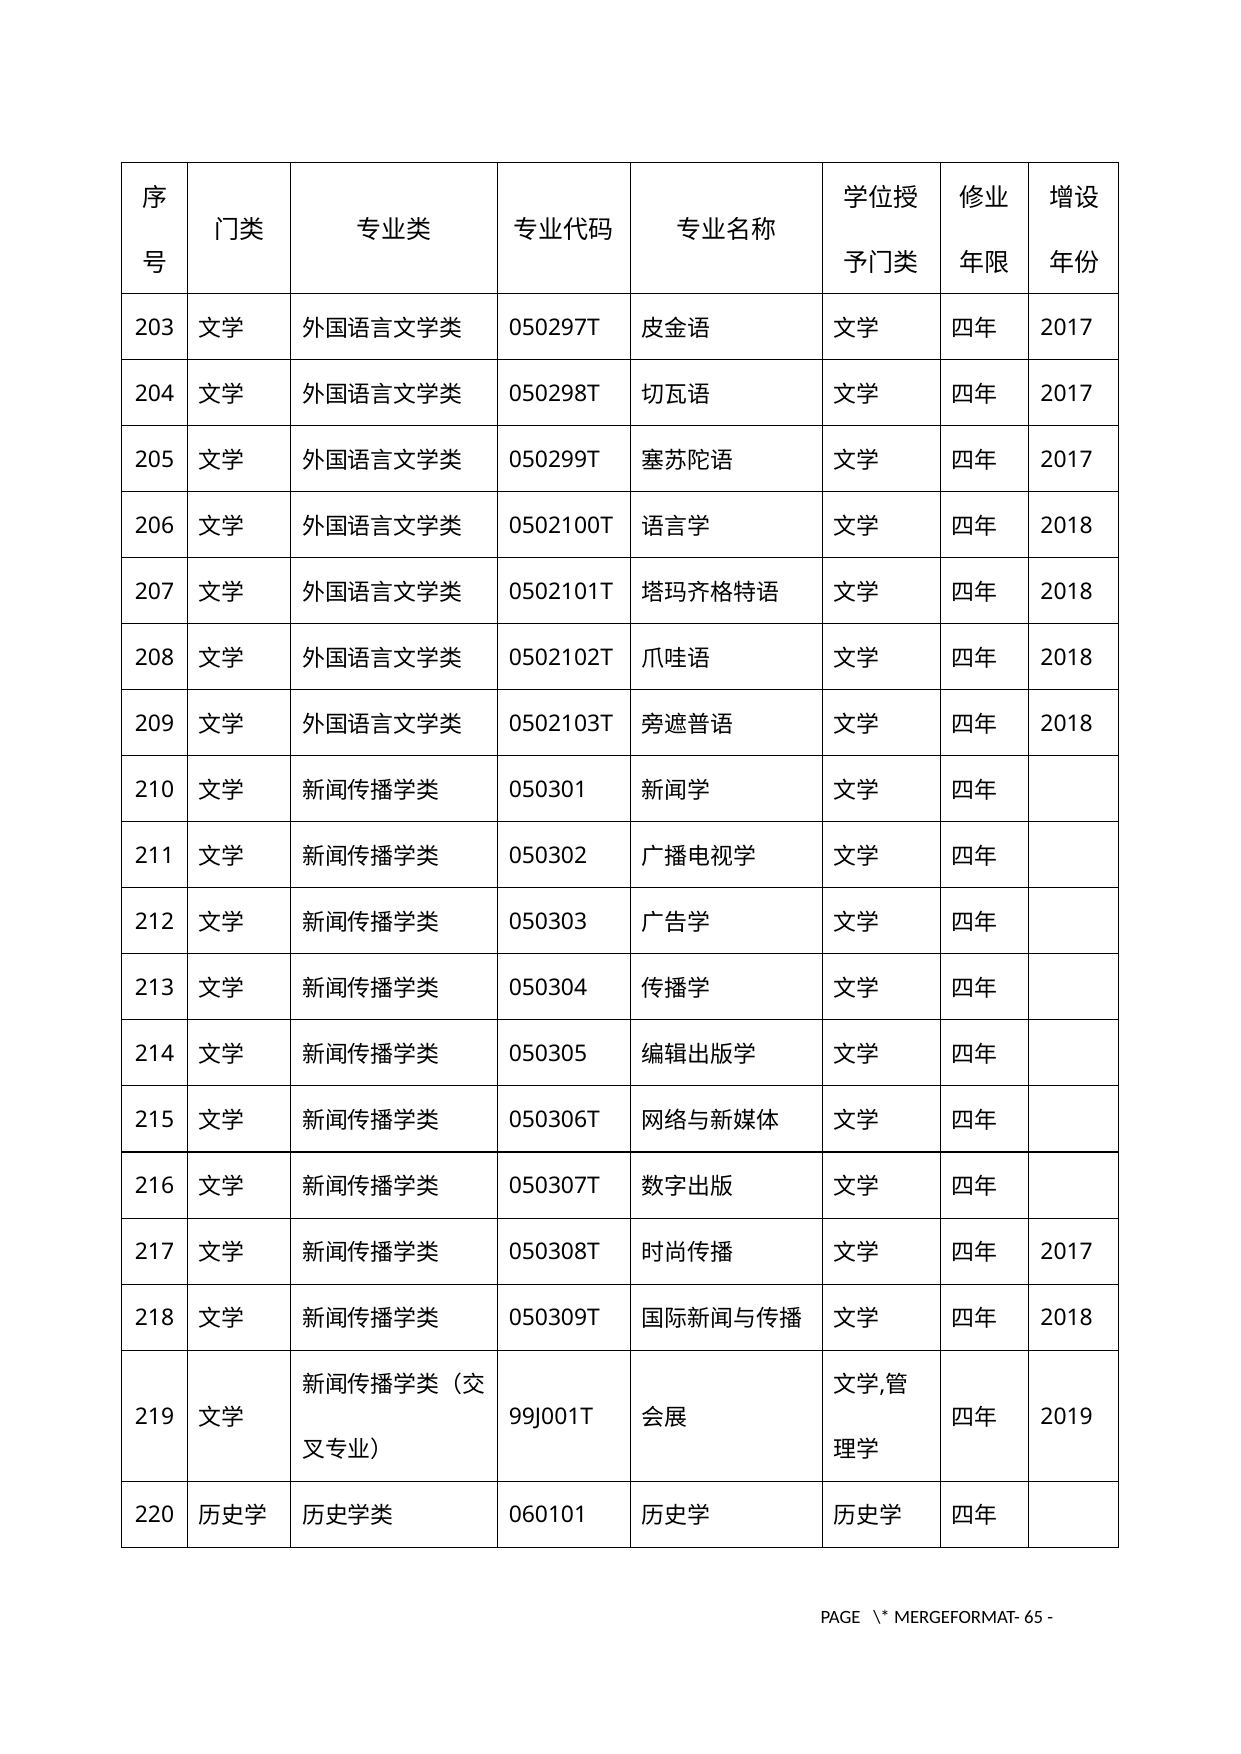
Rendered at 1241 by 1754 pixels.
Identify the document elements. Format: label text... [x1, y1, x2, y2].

table_cell [1029, 954, 1118, 1019]
table_cell 四年 [941, 1482, 1028, 1547]
table_cell 四年 [941, 1020, 1028, 1085]
table_cell [1029, 1086, 1118, 1151]
table_cell 爪哇语 [631, 624, 822, 689]
table_cell 四年 [941, 1153, 1028, 1217]
table_cell 新闻传播学类 [291, 1153, 497, 1217]
table_cell 历史学类 [291, 1482, 497, 1547]
table_cell 历史学 [631, 1482, 822, 1547]
table_cell 外国语言文学类 [291, 558, 497, 623]
table_cell 新闻传播学类 [291, 1086, 497, 1151]
table_cell 050298T [498, 360, 630, 425]
table_cell 切瓦语 [631, 360, 822, 425]
table_cell 2018 [1029, 690, 1118, 755]
table_cell 会展 [631, 1351, 822, 1481]
table_cell 050308T [498, 1219, 630, 1283]
table_cell 广播电视学 [631, 822, 822, 887]
table_cell [1029, 822, 1118, 887]
table_cell 新闻传播学类 [291, 888, 497, 953]
table_cell 050303 [498, 888, 630, 953]
table_cell 2018 [1029, 558, 1118, 623]
table_cell 207 [122, 558, 187, 623]
table_cell 050307T [498, 1153, 630, 1217]
table_cell 213 [122, 954, 187, 1019]
table_cell 四年 [941, 822, 1028, 887]
table_header 学位授予门类 [823, 163, 940, 293]
table_header 门类 [188, 163, 290, 293]
table_cell 2019 [1029, 1351, 1118, 1481]
table_cell 0502102T [498, 624, 630, 689]
table_cell 传播学 [631, 954, 822, 1019]
table_cell 四年 [941, 1086, 1028, 1151]
table_cell 210 [122, 756, 187, 821]
table_cell 文学 [188, 492, 290, 557]
table_cell 050304 [498, 954, 630, 1019]
table_cell 时尚传播 [631, 1219, 822, 1283]
table_cell 文学 [823, 624, 940, 689]
table_cell [1029, 888, 1118, 953]
table_cell 历史学 [188, 1482, 290, 1547]
table_cell 旁遮普语 [631, 690, 822, 755]
table_cell 四年 [941, 624, 1028, 689]
table_cell [1029, 1020, 1118, 1085]
table_header 修业年限 [941, 163, 1028, 293]
table_cell 四年 [941, 1219, 1028, 1283]
table_cell 四年 [941, 558, 1028, 623]
table_cell 204 [122, 360, 187, 425]
table_cell 语言学 [631, 492, 822, 557]
table_cell 国际新闻与传播 [631, 1285, 822, 1349]
table_cell 文学 [823, 1219, 940, 1283]
table_cell 外国语言文学类 [291, 426, 497, 491]
table_cell 文学 [188, 294, 290, 359]
table_cell 文学 [823, 888, 940, 953]
table_cell [1029, 756, 1118, 821]
table_cell 四年 [941, 888, 1028, 953]
table_cell 0502100T [498, 492, 630, 557]
table_cell 四年 [941, 492, 1028, 557]
table_cell 217 [122, 1219, 187, 1283]
table_header 专业类 [291, 163, 497, 293]
table_cell 四年 [941, 294, 1028, 359]
table_cell 文学 [823, 360, 940, 425]
table_header 专业名称 [631, 163, 822, 293]
table_cell 2017 [1029, 426, 1118, 491]
table_cell 209 [122, 690, 187, 755]
table_cell 文学 [823, 954, 940, 1019]
table_cell 文学 [188, 1153, 290, 1217]
table_cell 文学 [188, 1219, 290, 1283]
table_cell 203 [122, 294, 187, 359]
table_cell 新闻传播学类 [291, 756, 497, 821]
table_cell 050297T [498, 294, 630, 359]
table_cell 2017 [1029, 294, 1118, 359]
table_header 序号 [122, 163, 187, 293]
table_cell 215 [122, 1086, 187, 1151]
table_cell 历史学 [823, 1482, 940, 1547]
table_cell [1029, 1153, 1118, 1217]
table_cell 皮金语 [631, 294, 822, 359]
table_cell 211 [122, 822, 187, 887]
table_cell 文学 [823, 426, 940, 491]
table_cell 文学 [823, 558, 940, 623]
table_cell 0502103T [498, 690, 630, 755]
table_cell 050301 [498, 756, 630, 821]
table_cell 四年 [941, 954, 1028, 1019]
table_cell 文学 [188, 822, 290, 887]
table_cell 文学 [188, 690, 290, 755]
table_cell 编辑出版学 [631, 1020, 822, 1085]
table_cell 新闻传播学类 [291, 1285, 497, 1349]
table_cell 2018 [1029, 1285, 1118, 1349]
table_cell 214 [122, 1020, 187, 1085]
table_cell 文学 [188, 1351, 290, 1481]
table_cell 050309T [498, 1285, 630, 1349]
table_cell 060101 [498, 1482, 630, 1547]
table_cell 文学 [188, 426, 290, 491]
table_cell 文学 [188, 1086, 290, 1151]
table_cell 新闻传播学类 [291, 822, 497, 887]
table_cell 文学 [823, 1086, 940, 1151]
table_cell 208 [122, 624, 187, 689]
table_cell 新闻传播学类 [291, 1219, 497, 1283]
table_cell 四年 [941, 1285, 1028, 1349]
table_cell 99J001T [498, 1351, 630, 1481]
table_cell 四年 [941, 1351, 1028, 1481]
table_cell 新闻传播学类（交叉专业） [291, 1351, 497, 1481]
table_cell 外国语言文学类 [291, 492, 497, 557]
table_cell 塔玛齐格特语 [631, 558, 822, 623]
table_cell 205 [122, 426, 187, 491]
table_cell 网络与新媒体 [631, 1086, 822, 1151]
table_cell 新闻学 [631, 756, 822, 821]
table_cell 四年 [941, 426, 1028, 491]
table_cell 文学 [188, 360, 290, 425]
table_cell 四年 [941, 756, 1028, 821]
table_cell 文学 [188, 1020, 290, 1085]
table_cell 外国语言文学类 [291, 624, 497, 689]
table_cell 2018 [1029, 492, 1118, 557]
table_cell 数字出版 [631, 1153, 822, 1217]
table_cell 文学 [823, 1153, 940, 1217]
table_cell 文学 [823, 1020, 940, 1085]
table_cell [1029, 1482, 1118, 1547]
table_cell 216 [122, 1153, 187, 1217]
table_cell 206 [122, 492, 187, 557]
table_cell 212 [122, 888, 187, 953]
table_cell 四年 [941, 690, 1028, 755]
table_cell 218 [122, 1285, 187, 1349]
table_cell 文学 [188, 1285, 290, 1349]
table_cell 外国语言文学类 [291, 690, 497, 755]
table_cell 文学 [823, 690, 940, 755]
table_cell 文学 [188, 954, 290, 1019]
table_cell 文学 [188, 558, 290, 623]
table_cell 外国语言文学类 [291, 294, 497, 359]
table_header 增设年份 [1029, 163, 1118, 293]
table_cell 050302 [498, 822, 630, 887]
table_cell 文学 [823, 492, 940, 557]
table_cell 220 [122, 1482, 187, 1547]
table_cell 塞苏陀语 [631, 426, 822, 491]
table_cell 050306T [498, 1086, 630, 1151]
table_cell 文学 [823, 822, 940, 887]
table_cell 文学,管理学 [823, 1351, 940, 1481]
table_cell 2018 [1029, 624, 1118, 689]
table_cell 2017 [1029, 1219, 1118, 1283]
table_cell 新闻传播学类 [291, 954, 497, 1019]
table_cell 2017 [1029, 360, 1118, 425]
table_cell 文学 [188, 756, 290, 821]
table_cell 四年 [941, 360, 1028, 425]
table_cell 050305 [498, 1020, 630, 1085]
table_cell 0502101T [498, 558, 630, 623]
table_header 专业代码 [498, 163, 630, 293]
table_cell 文学 [188, 888, 290, 953]
table_cell 219 [122, 1351, 187, 1481]
table_cell 文学 [188, 624, 290, 689]
table_cell 文学 [823, 1285, 940, 1349]
table_cell 外国语言文学类 [291, 360, 497, 425]
table_cell 文学 [823, 294, 940, 359]
table_cell 广告学 [631, 888, 822, 953]
table_cell 050299T [498, 426, 630, 491]
table_cell 文学 [823, 756, 940, 821]
table_cell 新闻传播学类 [291, 1020, 497, 1085]
